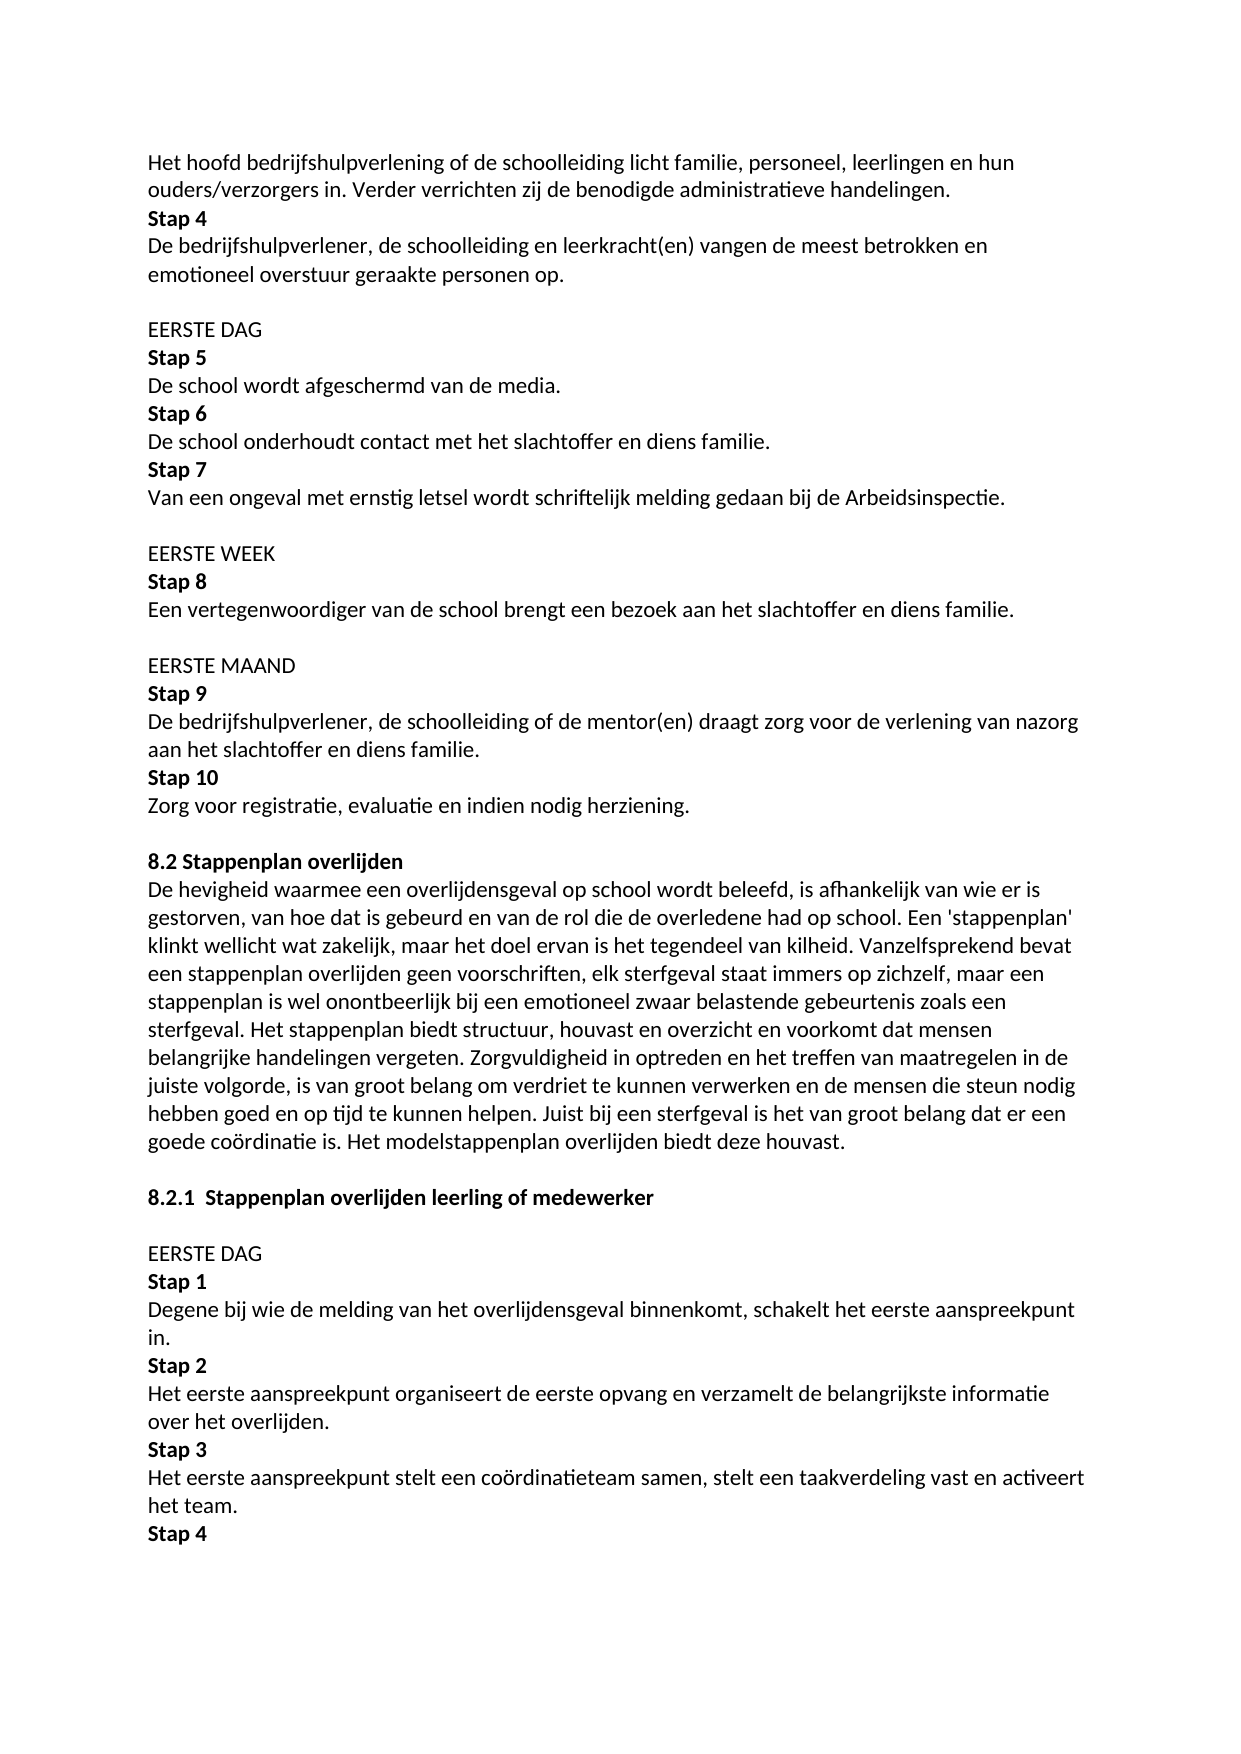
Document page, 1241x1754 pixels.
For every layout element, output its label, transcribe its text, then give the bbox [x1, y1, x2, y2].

text Het eerste aanspreekpunt stelt een coördinatieteam samen, stelt een taakverdeling vast en activeert het team. Stap 4 [148, 1463, 1093, 1547]
text EERSTE MAAND Stap 9 [148, 651, 1093, 707]
text De hevigheid waarmee een overlijdensgeval op school wordt beleefd, is afhankelijk van wie er is gestorven, van hoe dat is gebeurd en van de rol die de overledene had op school. Een 'stappenplan' klinkt wellicht wat zakelijk, maar het doel ervan is het tegendeel van kilheid. Vanzelfsprekend bevat een stappenplan overlijden geen voorschriften, elk sterfgeval staat immers op zichzelf, maar een stappenplan is wel onontbeerlijk bij een emotioneel zwaar belastende gebeurtenis zoals een sterfgeval. Het stappenplan biedt structuur, houvast en overzicht en voorkomt dat mensen belangrijke handelingen vergeten. Zorgvuldigheid in optreden en het treffen van maatregelen in de juiste volgorde, is van groot belang om verdriet te kunnen verwerken en de mensen die steun nodig hebben goed en op tijd te kunnen helpen. Juist bij een sterfgeval is het van groot belang dat er een goede coördinatie is. Het modelstappenplan overlijden biedt deze houvast. [148, 875, 1093, 1155]
text EERSTE WEEK Stap 8 [148, 539, 1093, 595]
text Een vertegenwoordiger van de school brengt een bezoek aan het slachtoffer en diens familie. [148, 595, 1093, 651]
text De bedrijfshulpverlener, de schoolleiding en leerkracht(en) vangen de meest betrokken en emotioneel overstuur geraakte personen op. [148, 232, 1093, 315]
text Het hoofd bedrijfshulpverlening of de schoolleiding licht familie, personeel, leerlingen en hun ouders/verzorgers in. Verder verrichten zij de benodigde administratieve handelingen. Stap 4 [148, 148, 1093, 232]
text 8.2.1 Stappenplan overlijden leerling of medewerker [148, 1155, 1093, 1211]
text 8.2 Stappenplan overlijden [148, 847, 1093, 875]
text De school wordt afgeschermd van de media. Stap 6 [148, 371, 1093, 427]
text Zorg voor registratie, evaluatie en indien nodig herziening. [148, 791, 1093, 819]
text EERSTE DAG Stap 1 [148, 1239, 1093, 1295]
text Van een ongeval met ernstig letsel wordt schriftelijk melding gedaan bij de Arbeidsinspectie. [148, 483, 1093, 539]
text Het eerste aanspreekpunt organiseert de eerste opvang en verzamelt de belangrijkste informatie over het overlijden. Stap 3 [148, 1379, 1093, 1463]
text EERSTE DAG Stap 5 [148, 315, 1093, 371]
text Degene bij wie de melding van het overlijdensgeval binnenkomt, schakelt het eerste aanspreekpunt in. Stap 2 [148, 1295, 1093, 1379]
text De bedrijfshulpverlener, de schoolleiding of de mentor(en) draagt zorg voor de verlening van nazorg aan het slachtoffer en diens familie. Stap 10 [148, 707, 1093, 791]
text De school onderhoudt contact met het slachtoffer en diens familie. Stap 7 [148, 427, 1093, 483]
